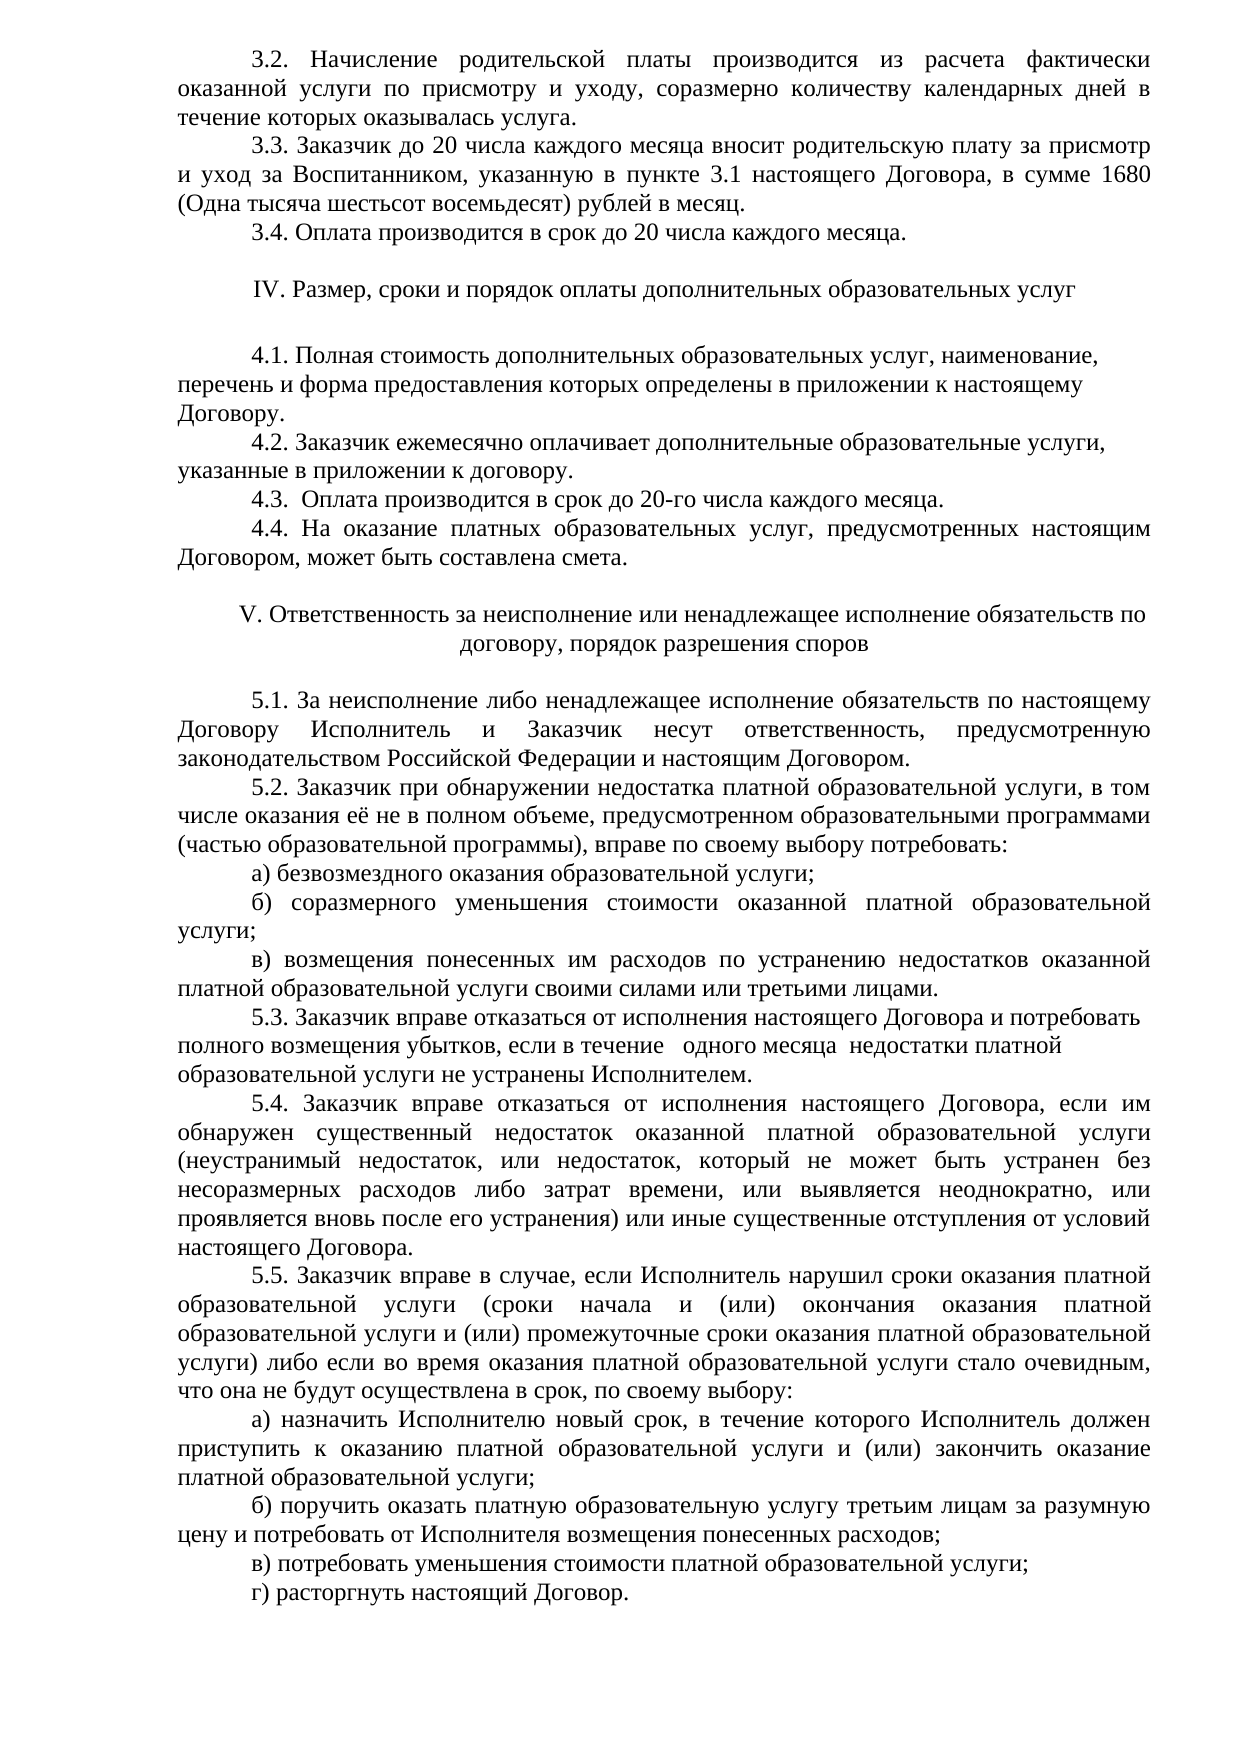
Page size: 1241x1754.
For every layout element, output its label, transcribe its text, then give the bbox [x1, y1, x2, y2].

text а) назначить Исполнителю новый срок, в течение которого Исполнитель должен приступить к оказанию платной образовательной услуги и (или) закончить оказание платной образовательной услуги; [177, 1404, 1152, 1490]
text в) потребовать уменьшения стоимости платной образовательной услуги; [177, 1548, 1152, 1577]
text 5.2. Заказчик при обнаружении недостатка платной образовательной услуги, в том числе оказания её не в полном объеме, предусмотренном образовательными программами (частью образовательной программы), вправе по своему выбору потребовать: [177, 772, 1152, 858]
text 5.3. Заказчик вправе отказаться от исполнения настоящего Договора и потребовать полного возмещения убытков, если в течение одного месяца недостатки платной образовательной услуги не устранены Исполнителем. [177, 1002, 1152, 1088]
text 4.4. На оказание платных образовательных услуг, предусмотренных настоящим Договором, может быть составлена смета. [177, 513, 1152, 570]
text V. Ответственность за неисполнение или ненадлежащее исполнение обязательств по договору, порядок разрешения споров [177, 599, 1152, 657]
text г) расторгнуть настоящий Договор. [177, 1577, 1152, 1605]
text 5.1. За неисполнение либо ненадлежащее исполнение обязательств по настоящему Договору Исполнитель и Заказчик несут ответственность, предусмотренную законодательством Российской Федерации и настоящим Договором. [177, 685, 1152, 772]
text 5.5. Заказчик вправе в случае, если Исполнитель нарушил сроки оказания платной образовательной услуги (сроки начала и (или) окончания оказания платной образовательной услуги и (или) промежуточные сроки оказания платной образовательной услуги) либо если во время оказания платной образовательной услуги стало очевидным, что она не будут осуществлена в срок, по своему выбору: [177, 1260, 1152, 1404]
text 3.2. Начисление родительской платы производится из расчета фактически оказанной услуги по присмотру и уходу, соразмерно количеству календарных дней в течение которых оказывалась услуга. [177, 44, 1152, 131]
text б) соразмерного уменьшения стоимости оказанной платной образовательной услуги; [177, 887, 1152, 944]
text б) поручить оказать платную образовательную услугу третьим лицам за разумную цену и потребовать от Исполнителя возмещения понесенных расходов; [177, 1490, 1152, 1548]
text а) безвозмездного оказания образовательной услуги; [177, 858, 1152, 887]
text 4.3. Оплата производится в срок до 20-го числа каждого месяца. [177, 484, 1152, 513]
text 4.1. Полная стоимость дополнительных образовательных услуг, наименование, перечень и форма предоставления которых определены в приложении к настоящему Договору. [177, 340, 1152, 427]
text 3.4. Оплата производится в срок до 20 числа каждого месяца. [177, 217, 1152, 246]
text 3.3. Заказчик до 20 числа каждого месяца вносит родительскую плату за присмотр и уход за Воспитанником, указанную в пункте 3.1 настоящего Договора, в сумме 1680 (Одна тысяча шестьсот восемьдесят) рублей в месяц. [177, 131, 1152, 217]
title IV. Размер, сроки и порядок оплаты дополнительных образовательных услуг [177, 274, 1152, 303]
text 4.2. Заказчик ежемесячно оплачивает дополнительные образовательные услуги, указанные в приложении к договору. [177, 427, 1152, 484]
text 5.4. Заказчик вправе отказаться от исполнения настоящего Договора, если им обнаружен существенный недостаток оказанной платной образовательной услуги (неустранимый недостаток, или недостаток, который не может быть устранен без несоразмерных расходов либо затрат времени, или выявляется неоднократно, или проявляется вновь после его устранения) или иные существенные отступления от условий настоящего Договора. [177, 1088, 1152, 1260]
text в) возмещения понесенных им расходов по устранению недостатков оказанной платной образовательной услуги своими силами или третьими лицами. [177, 944, 1152, 1002]
